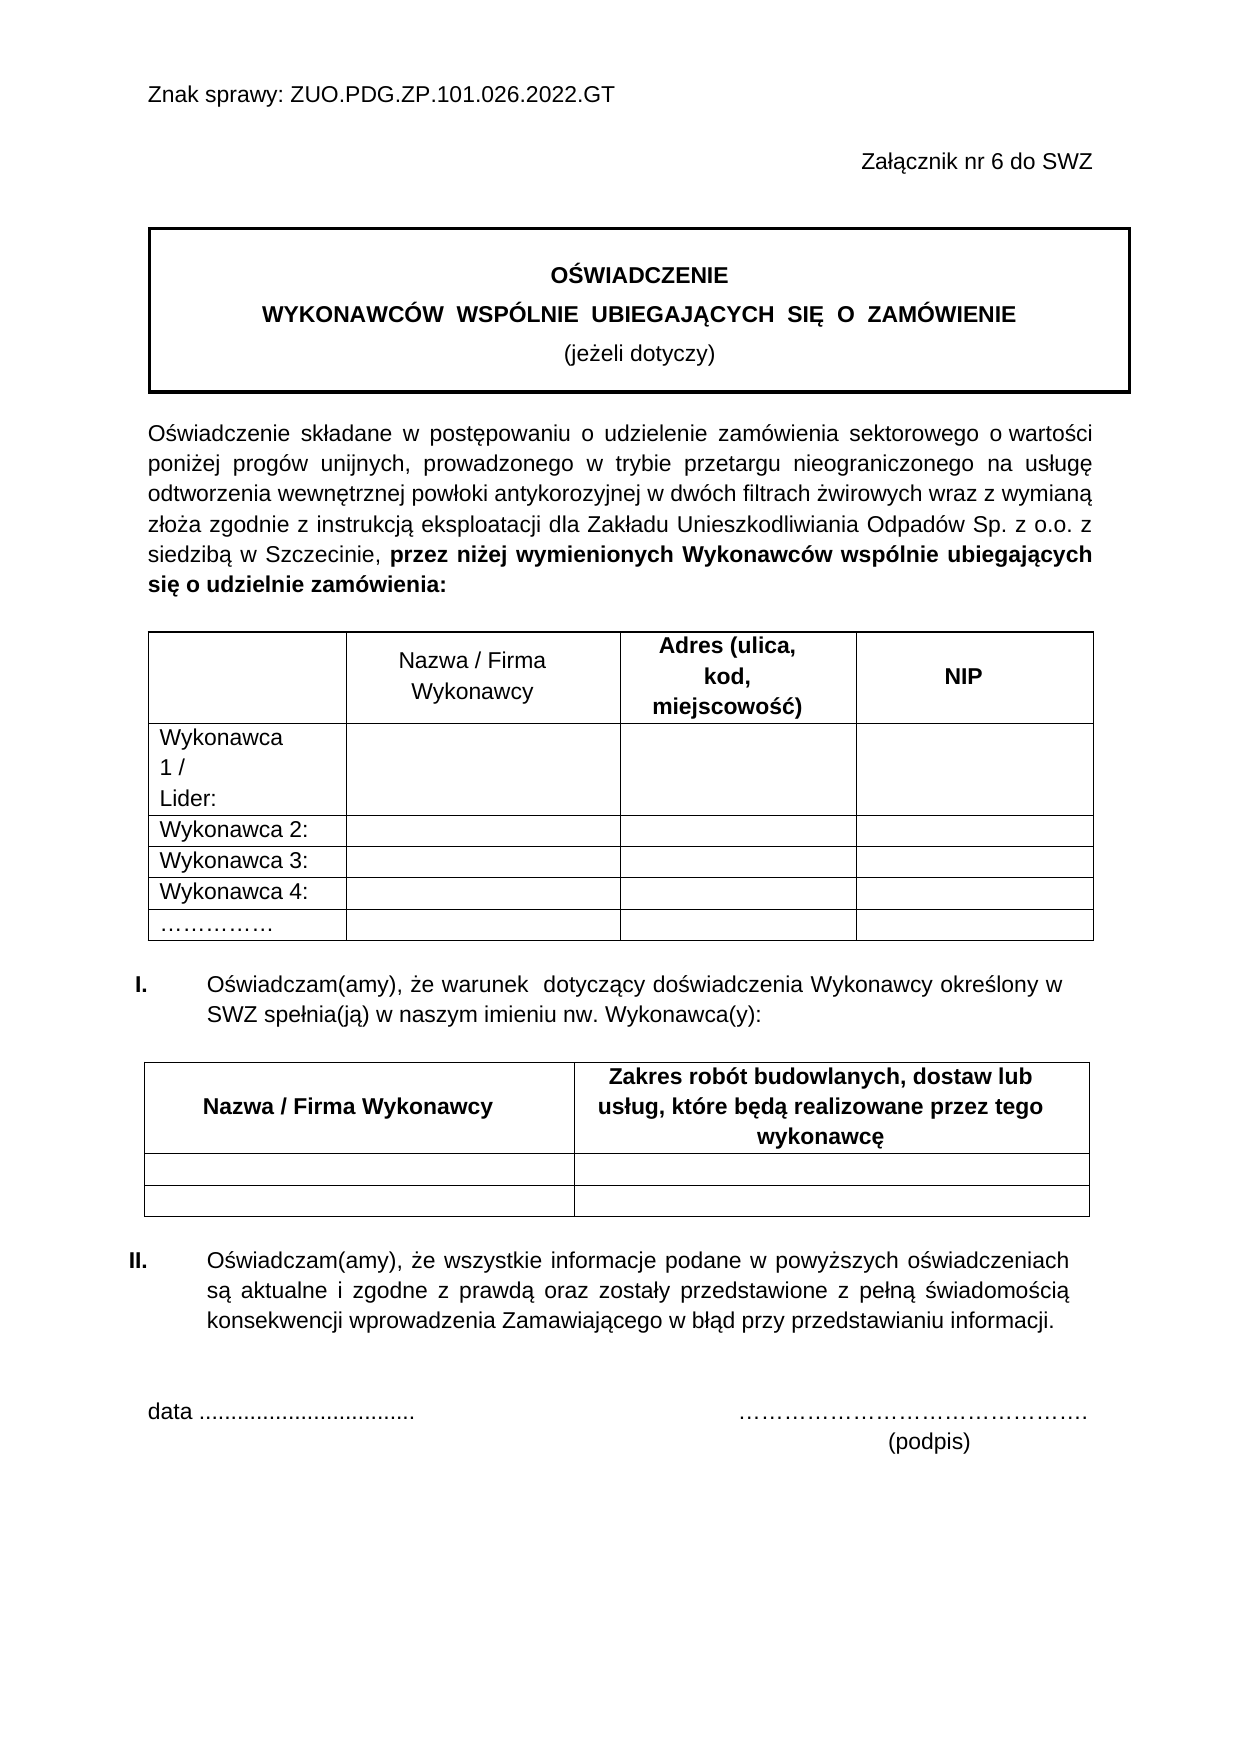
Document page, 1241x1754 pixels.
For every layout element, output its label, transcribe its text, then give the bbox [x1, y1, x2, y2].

table_cell [857, 847, 1093, 877]
list Oświadczam(amy), że warunek dotyczący doświadczenia Wykonawcy określony w SWZ spełnia(ją) w naszym imieniu nw. Wykonawca(y): [148, 971, 1070, 1027]
table_cell …………… [149, 910, 346, 940]
table_cell [857, 724, 1093, 815]
table_cell Wykonawca 3: [149, 847, 346, 877]
text data .................................. ………………………………………. [148, 1398, 1093, 1424]
table_cell Wykonawca 4: [149, 878, 346, 908]
table_header Zakres robót budowlanych, dostaw lub usług, które będą realizowane przez tego wykonawcę [575, 1063, 1089, 1153]
table_cell [145, 1186, 574, 1216]
table_cell [575, 1186, 1089, 1216]
table_cell [347, 724, 620, 815]
table_header Nazwa / Firma Wykonawcy [347, 633, 620, 723]
table_header [149, 633, 346, 723]
table_cell Wykonawca 1 / Lider: [149, 724, 346, 815]
table_cell [347, 878, 620, 908]
table_cell [621, 816, 856, 846]
table_cell [857, 816, 1093, 846]
table_cell [621, 910, 856, 940]
table_cell [347, 816, 620, 846]
table_cell [621, 847, 856, 877]
table_cell [857, 878, 1093, 908]
table_cell [857, 910, 1093, 940]
text Oświadczenie składane w postępowaniu o udzielenie zamówienia sektorowego o wartości poniżej progów unijnych, prowadzonego w trybie przetargu nieograniczonego na usługę odtworzenia wewnętrznej powłoki antykorozyjnej w dwóch filtrach żwirowych wraz z wymianą złoża zgodnie z instrukcją eksploatacji dla Zakładu Unieszkodliwiania Odpadów Sp. z o.o. z siedzibą w Szczecinie, przez niżej wymienionych Wykonawców wspólnie ubiegających się o udzielnie zamówienia: [148, 420, 1093, 597]
table_cell Wykonawca 2: [149, 816, 346, 846]
table_header Adres (ulica, kod, miejscowość) [621, 633, 856, 723]
list Oświadczam(amy), że wszystkie informacje podane w powyższych oświadczeniach są aktualne i zgodne z prawdą oraz zostały przedstawione z pełną świadomością konsekwencji wprowadzenia Zamawiającego w błąd przy przedstawianiu informacji. [148, 1247, 1070, 1334]
table_header Nazwa / Firma Wykonawcy [145, 1063, 574, 1153]
table_cell [145, 1154, 574, 1184]
table_cell [347, 910, 620, 940]
table_cell [347, 847, 620, 877]
table_header NIP [857, 633, 1093, 723]
text (podpis) [148, 1428, 1093, 1454]
table_cell [621, 878, 856, 908]
table_cell [621, 724, 856, 815]
table_cell [575, 1154, 1089, 1184]
